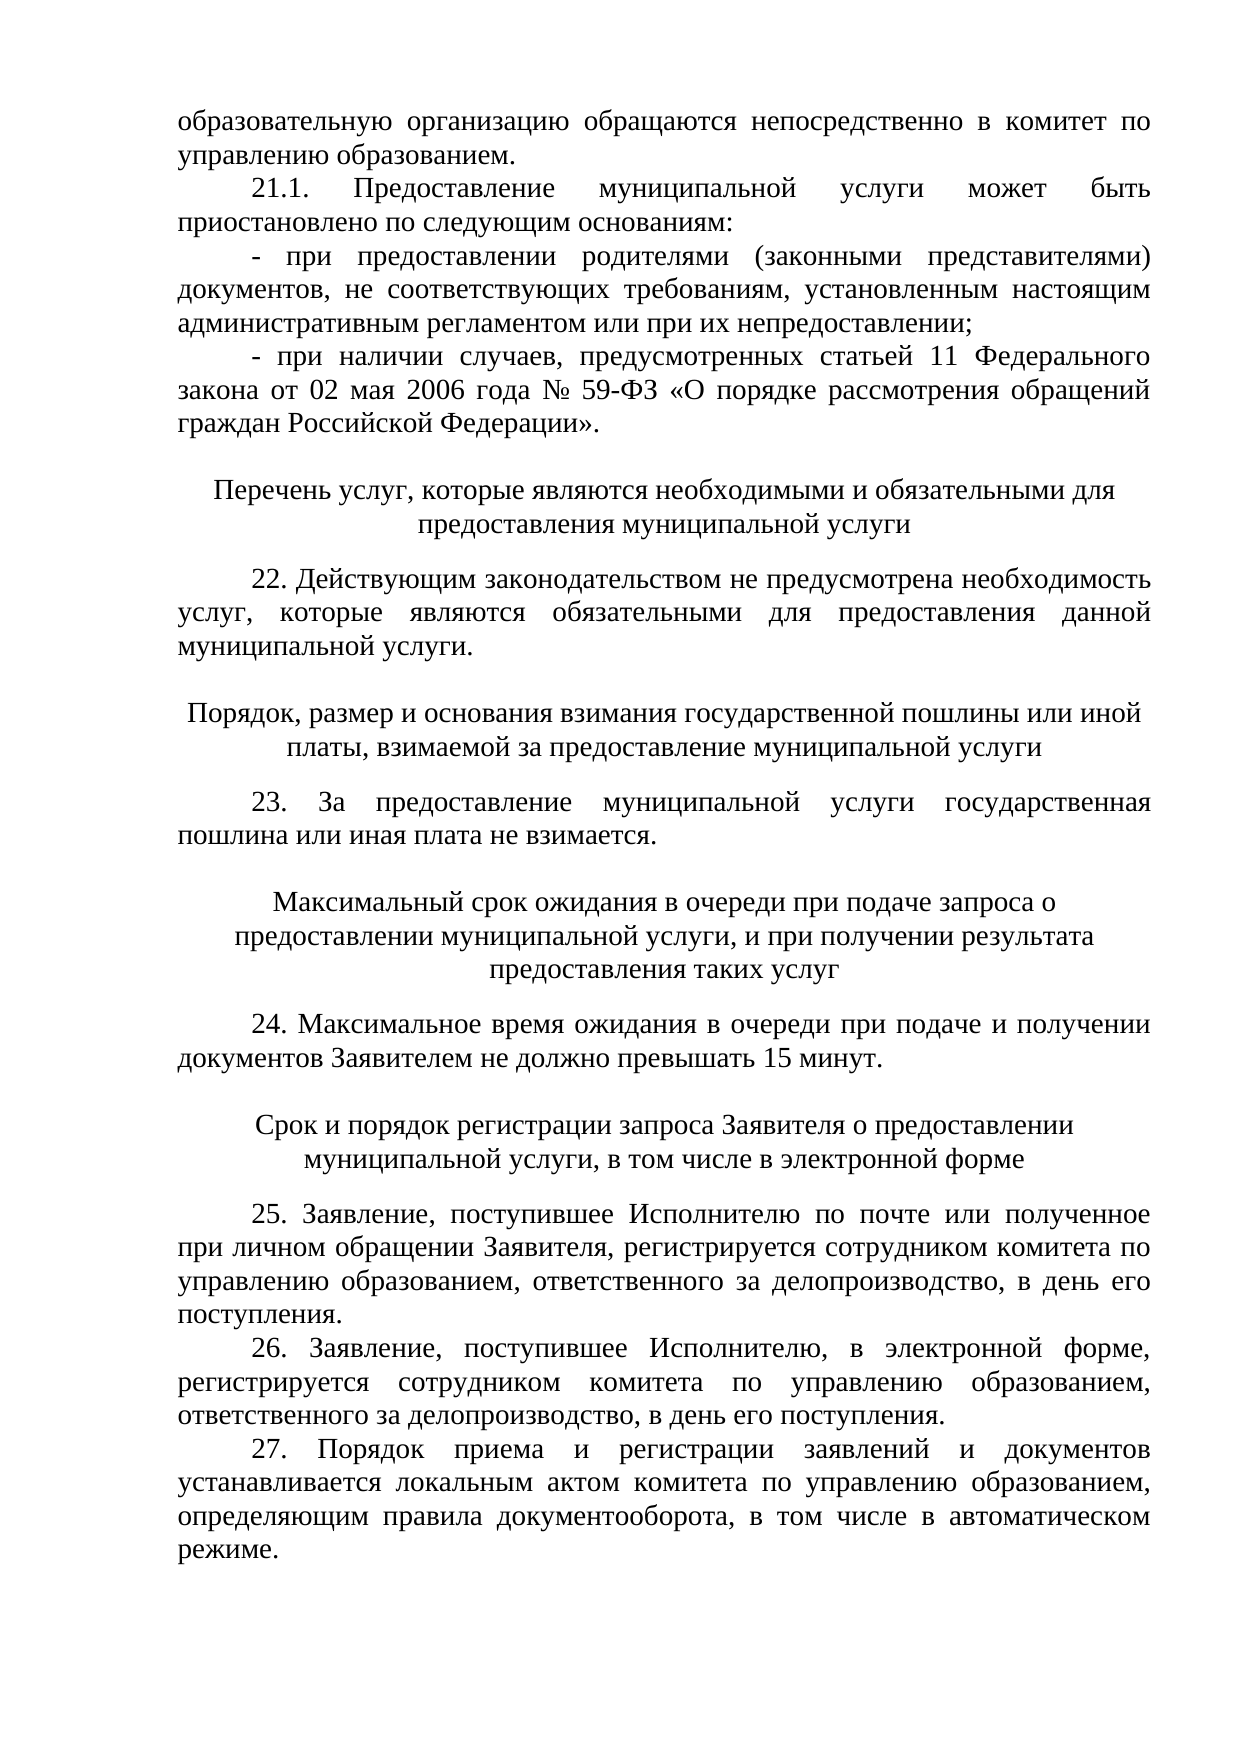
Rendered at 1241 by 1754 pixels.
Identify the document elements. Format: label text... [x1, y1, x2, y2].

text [177, 103, 1152, 171]
text 21.1. Предоставление муниципальной услуги может быть приостановлено по следующим основаниям: [177, 171, 1152, 238]
text - при наличии случаев, предусмотренных статьей 11 Федерального закона от 02 мая 2006 года № 59-ФЗ «О порядке рассмотрения обращений граждан Российской Федерации». [177, 338, 1152, 439]
text 26. Заявление, поступившее Исполнителю, в электронной форме, регистрируется сотрудником комитета по управлению образованием, ответственного за делопроизводство, в день его поступления. [177, 1330, 1152, 1431]
text - при предоставлении родителями (законными представителями) документов, не соответствующих требованиям, установленным настоящим административным регламентом или при их непредоставлении; [177, 238, 1152, 338]
text 25. Заявление, поступившее Исполнителю по почте или полученное при личном обращении Заявителя, регистрируется сотрудником комитета по управлению образованием, ответственного за делопроизводство, в день его поступления. [177, 1196, 1152, 1330]
text 22. Действующим законодательством не предусмотрена необходимость услуг, которые являются обязательными для предоставления данной муниципальной услуги. [177, 561, 1152, 662]
text Перечень услуг, которые являются необходимыми и обязательными для предоставления муниципальной услуги [177, 472, 1152, 539]
text Срок и порядок регистрации запроса Заявителя о предоставлении муниципальной услуги, в том числе в электронной форме [177, 1107, 1152, 1174]
text 27. Порядок приема и регистрации заявлений и документов устанавливается локальным актом комитета по управлению образованием, определяющим правила документооборота, в том числе в автоматическом режиме. [177, 1431, 1152, 1565]
text 24. Максимальное время ожидания в очереди при подаче и получении документов Заявителем не должно превышать 15 минут. [177, 1007, 1152, 1074]
text Порядок, размер и основания взимания государственной пошлины или иной платы, взимаемой за предоставление муниципальной услуги [177, 695, 1152, 762]
text 23. За предоставление муниципальной услуги государственная пошлина или иная плата не взимается. [177, 784, 1152, 851]
text Максимальный срок ожидания в очереди при подаче запроса о предоставлении муниципальной услуги, и при получении результата предоставления таких услуг [177, 884, 1152, 985]
